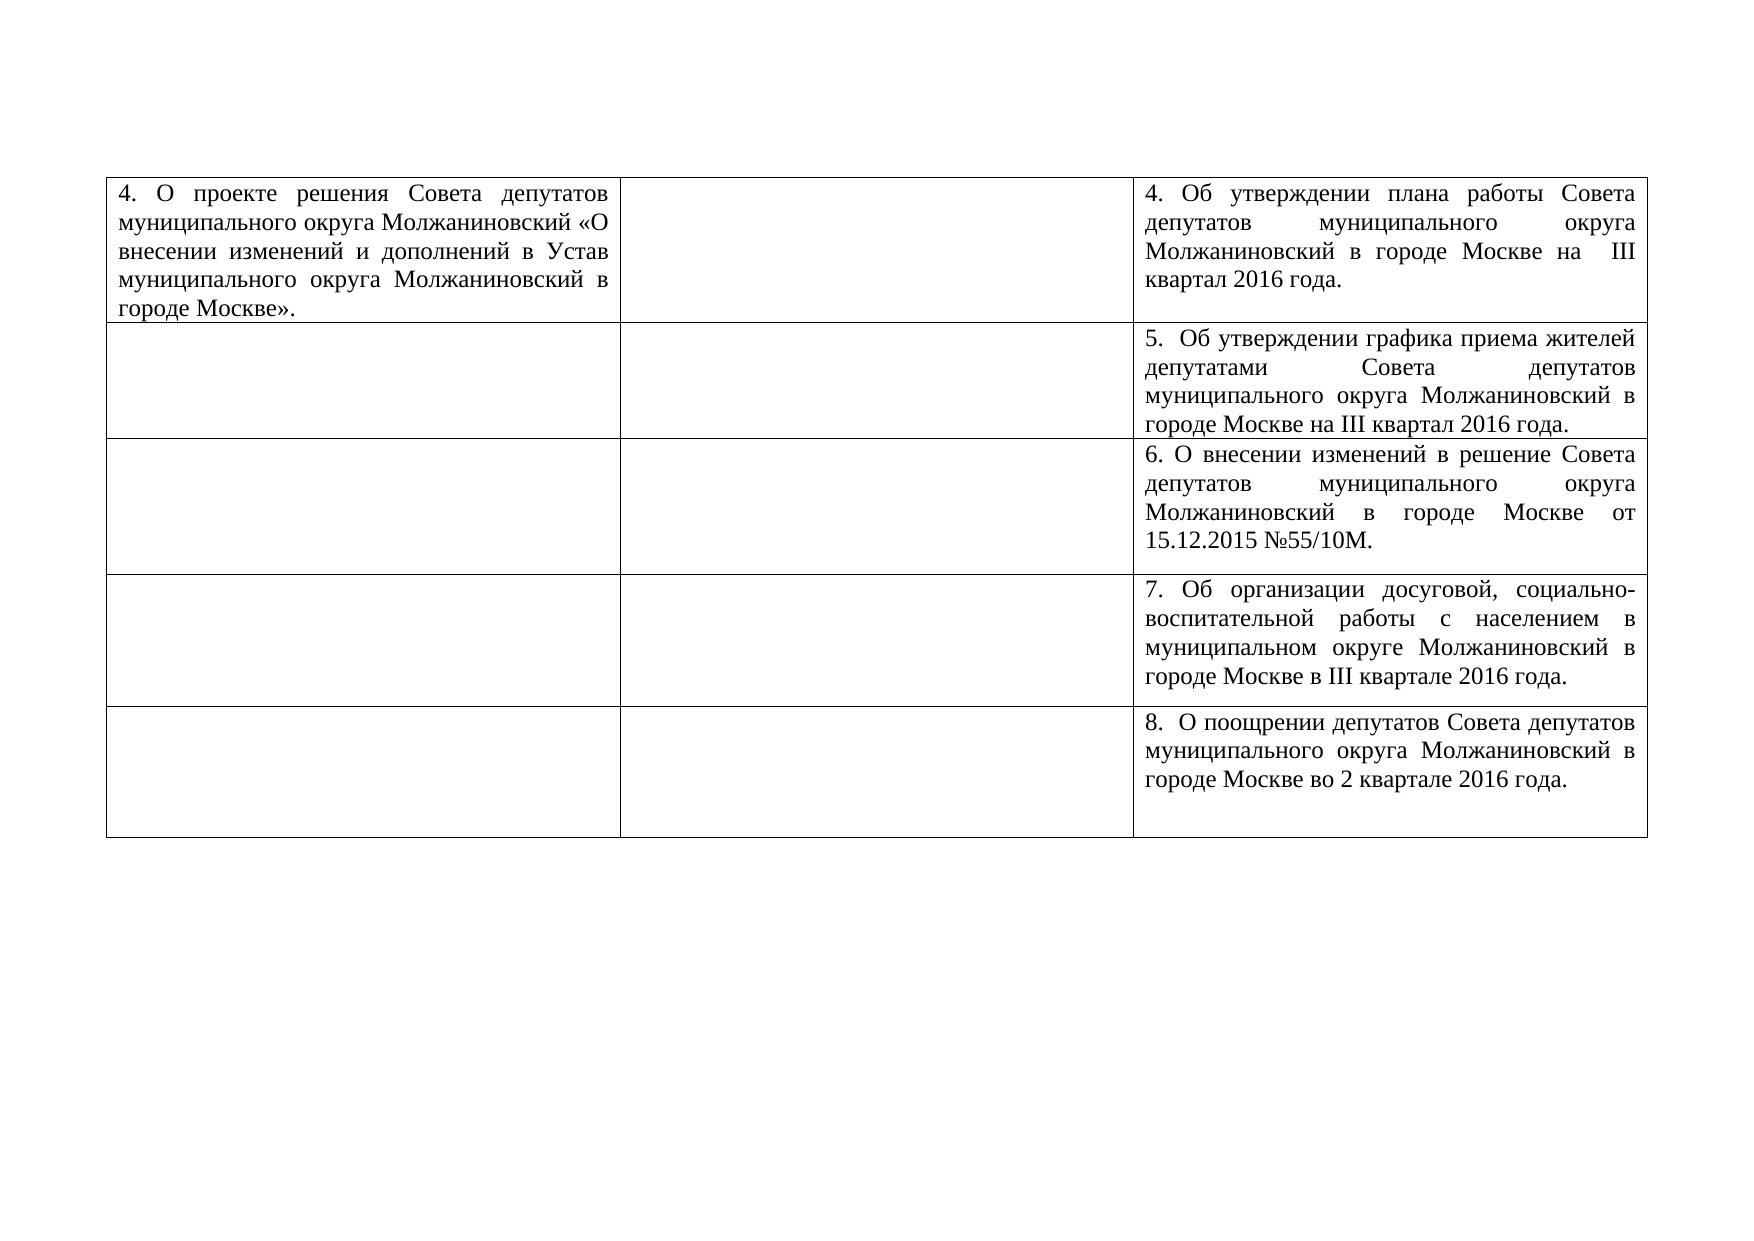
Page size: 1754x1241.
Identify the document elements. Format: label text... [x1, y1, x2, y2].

table_cell [107, 439, 620, 573]
table_cell [621, 439, 1133, 573]
table_cell [621, 575, 1133, 706]
table_cell [107, 323, 620, 438]
table_cell [107, 707, 620, 837]
table_cell 7. Об организации досуговой, социально-воспитательной работы с населением в муниципальном округе Молжаниновский в городе Москве в III квартале 2016 года. [1134, 575, 1647, 706]
table_cell 8. О поощрении депутатов Совета депутатов муниципального округа Молжаниновский в городе Москве во 2 квартале 2016 года. [1134, 707, 1647, 837]
table_cell 5. Об утверждении графика приема жителей депутатами Совета депутатов муниципального округа Молжаниновский в городе Москве на III квартал 2016 года. [1134, 323, 1647, 438]
table_cell [621, 178, 1133, 322]
table_cell [621, 707, 1133, 837]
table_cell 4. О проекте решения Совета депутатов муниципального округа Молжаниновский «О внесении изменений и дополнений в Устав муниципального округа Молжаниновский в городе Москве». [107, 178, 620, 322]
table_cell 6. О внесении изменений в решение Совета депутатов муниципального округа Молжаниновский в городе Москве от 15.12.2015 №55/10М. [1134, 439, 1647, 573]
table_cell 4. Об утверждении плана работы Совета депутатов муниципального округа Молжаниновский в городе Москве на III квартал 2016 года. [1134, 178, 1647, 322]
table_cell [107, 575, 620, 706]
table_cell [621, 323, 1133, 438]
